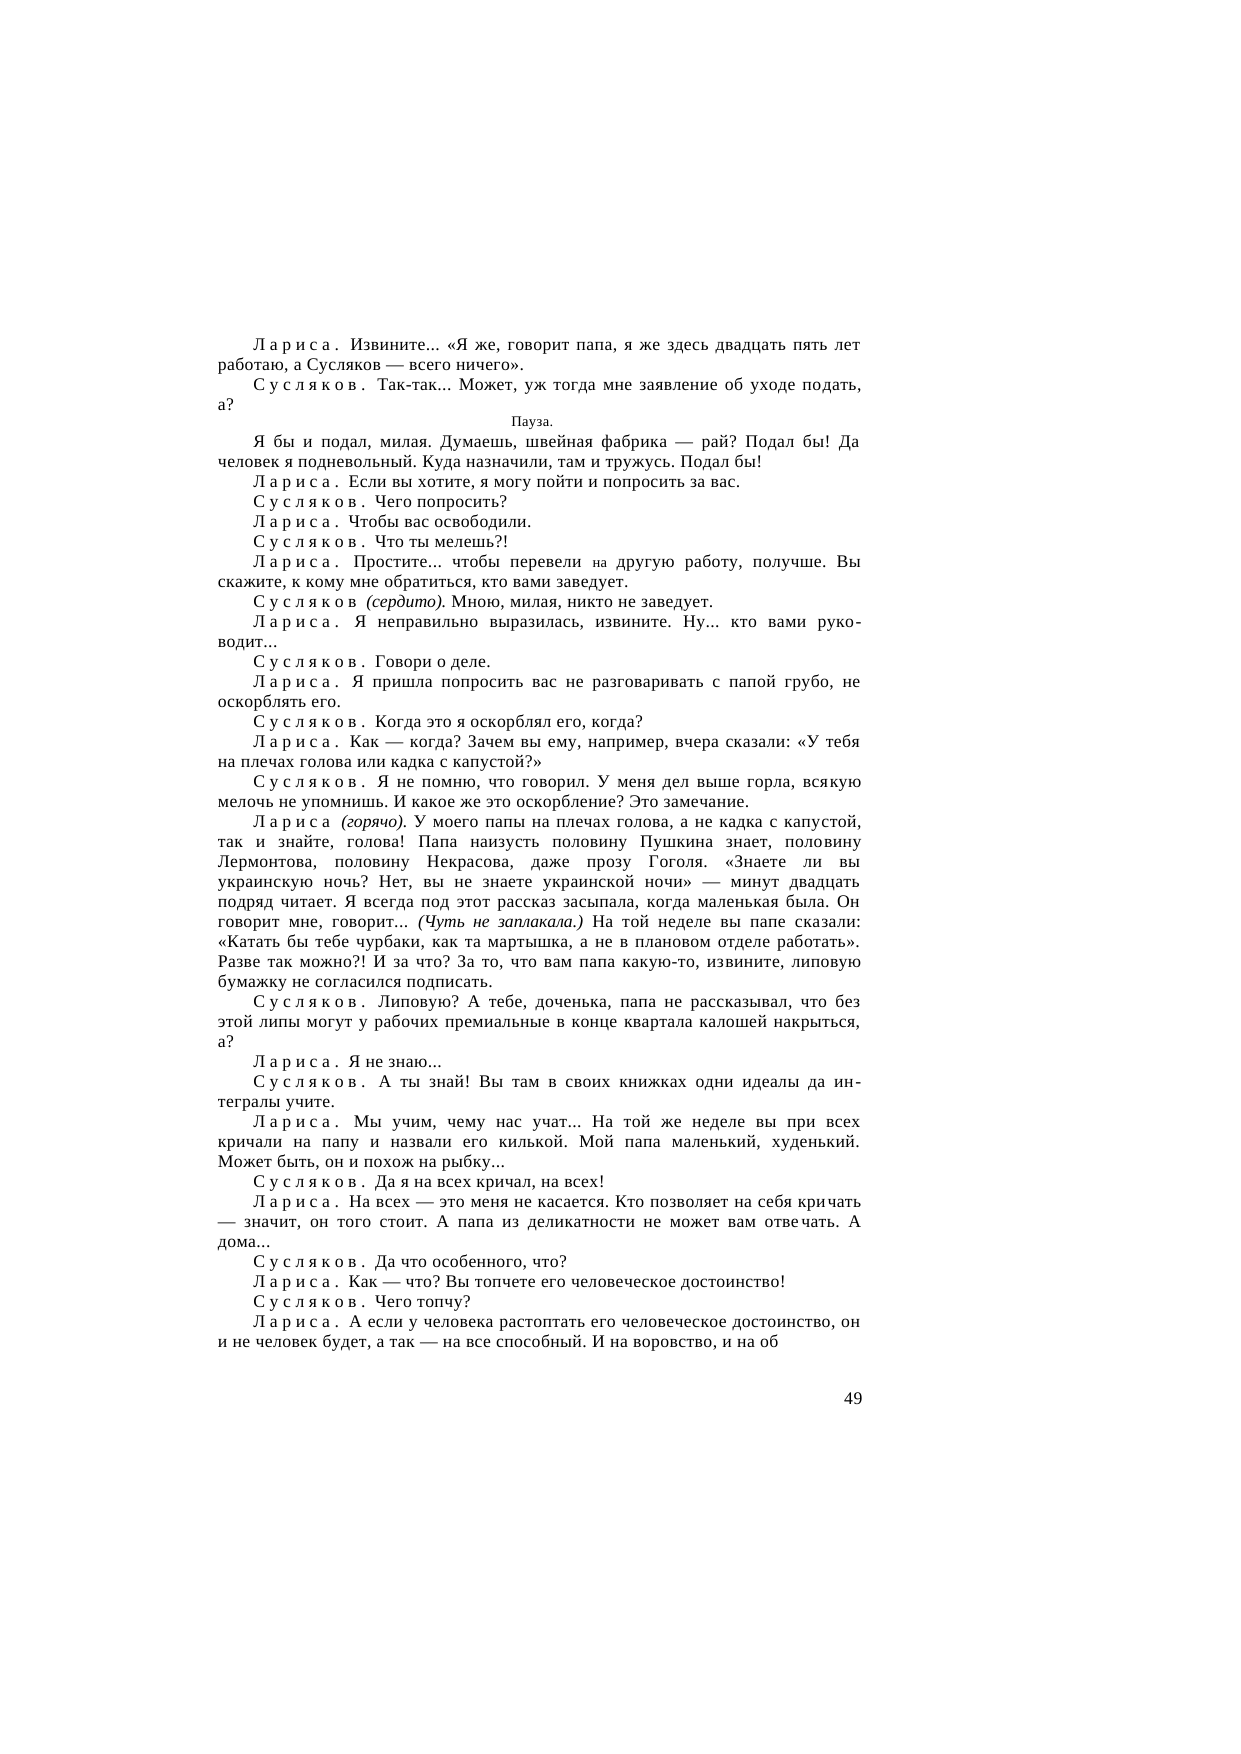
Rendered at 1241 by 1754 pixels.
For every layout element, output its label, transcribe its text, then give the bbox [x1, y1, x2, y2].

text Лариса. Я не знаю... [218, 1051, 865, 1071]
text Сусляков. Липовую? А тебе, доченька, папа не рассказывал, что без этой липы могут у рабочих премиальные в конце квартала калошей накрыться, а? [218, 991, 861, 1051]
text Сусляков. Я не помню, что говорил. У меня дел выше горла, всякую мелочь не упомнишь. И какое же это оскорбление? Это замечание. [218, 771, 861, 811]
text Лариса. Я пришла попросить вас не разговаривать с папой грубо, не оскорблять его. [218, 671, 861, 711]
text Сусляков. Чего топчу? [218, 1291, 865, 1311]
text Лариса. Извините... «Я же, говорит папа, я же здесь двадцать пять лет работаю, а Сусляков — всего ничего». [218, 334, 861, 374]
text Сусляков. Так-так... Может, уж тогда мне заявление об уходе подать, а? [218, 374, 861, 414]
text Сусляков. Да я на всех кричал, на всех! [218, 1171, 865, 1191]
text Лариса. Я неправильно выразилась, извините. Ну... кто вами руководит... [218, 611, 861, 651]
text Сусляков. Чего попросить? [218, 491, 865, 511]
text Сусляков. Когда это я оскорблял его, когда? [218, 711, 865, 731]
text 49 [844, 1390, 862, 1408]
text Сусляков (сердито). Мною, милая, никто не заведует. [218, 591, 865, 611]
text Я бы и подал, милая. Думаешь, швейная фабрика — рай? Подал бы! Да человек я подневольный. Куда назначили, там и тружусь. Подал бы! [218, 431, 861, 471]
text Лариса. Мы учим, чему нас учат... На той же неделе вы при всех кричали на папу и назвали его килькой. Мой папа маленький, худенький. Может быть, он и похож на рыбку... [218, 1111, 861, 1171]
text Лариса. Как — что? Вы топчете его человеческое достоинство! [218, 1271, 865, 1291]
text Лариса. Чтобы вас освободили. [218, 511, 865, 531]
text Лариса (горячо). У моего папы на плечах голова, а не кадка с капустой, так и знайте, голова! Папа наизусть половину Пушкина знает, половину Лермонтова, половину Некрасова, даже прозу Гоголя. «Знаете ли вы украинскую ночь? Нет, вы не знаете украинской ночи» — минут двадцать подряд читает. Я всегда под этот рассказ засыпала, когда маленькая была. Он говорит мне, говорит... (Чуть не заплакала.) На той неделе вы папе сказали: «Катать бы тебе чурбаки, как та мартышка, а не в плановом отделе работать». Разве так можно?! И за что? За то, что вам папа какую-то, извините, липовую бумажку не согласился подписать. [218, 811, 861, 991]
text Сусляков. Что ты мелешь?! [218, 531, 865, 551]
text Лариса. На всех — это меня не касается. Кто позволяет на себя кричать — значит, он того стоит. А папа из деликатности не может вам отвечать. А дома... [218, 1191, 861, 1251]
text Лариса. Простите... чтобы перевели на другую работу, получше. Вы скажите, к кому мне обратиться, кто вами заведует. [218, 551, 861, 591]
text Лариса. А если у человека растоптать его человеческое достоинство, он и не человек будет, а так — на все способный. И на воровство, и на об [218, 1311, 861, 1351]
text Сусляков. Говори о деле. [218, 651, 865, 671]
text Сусляков. Да что особенного, что? [218, 1251, 865, 1271]
text Сусляков. А ты знай! Вы там в своих книжках одни идеалы да интегралы учите. [218, 1071, 861, 1111]
text Лариса. Как — когда? Зачем вы ему, например, вчера сказали: «У тебя на плечах голова или кадка с капустой?» [218, 731, 861, 771]
text Лариса. Если вы хотите, я могу пойти и попросить за вас. [218, 471, 865, 491]
text Пауза. [216, 414, 849, 429]
